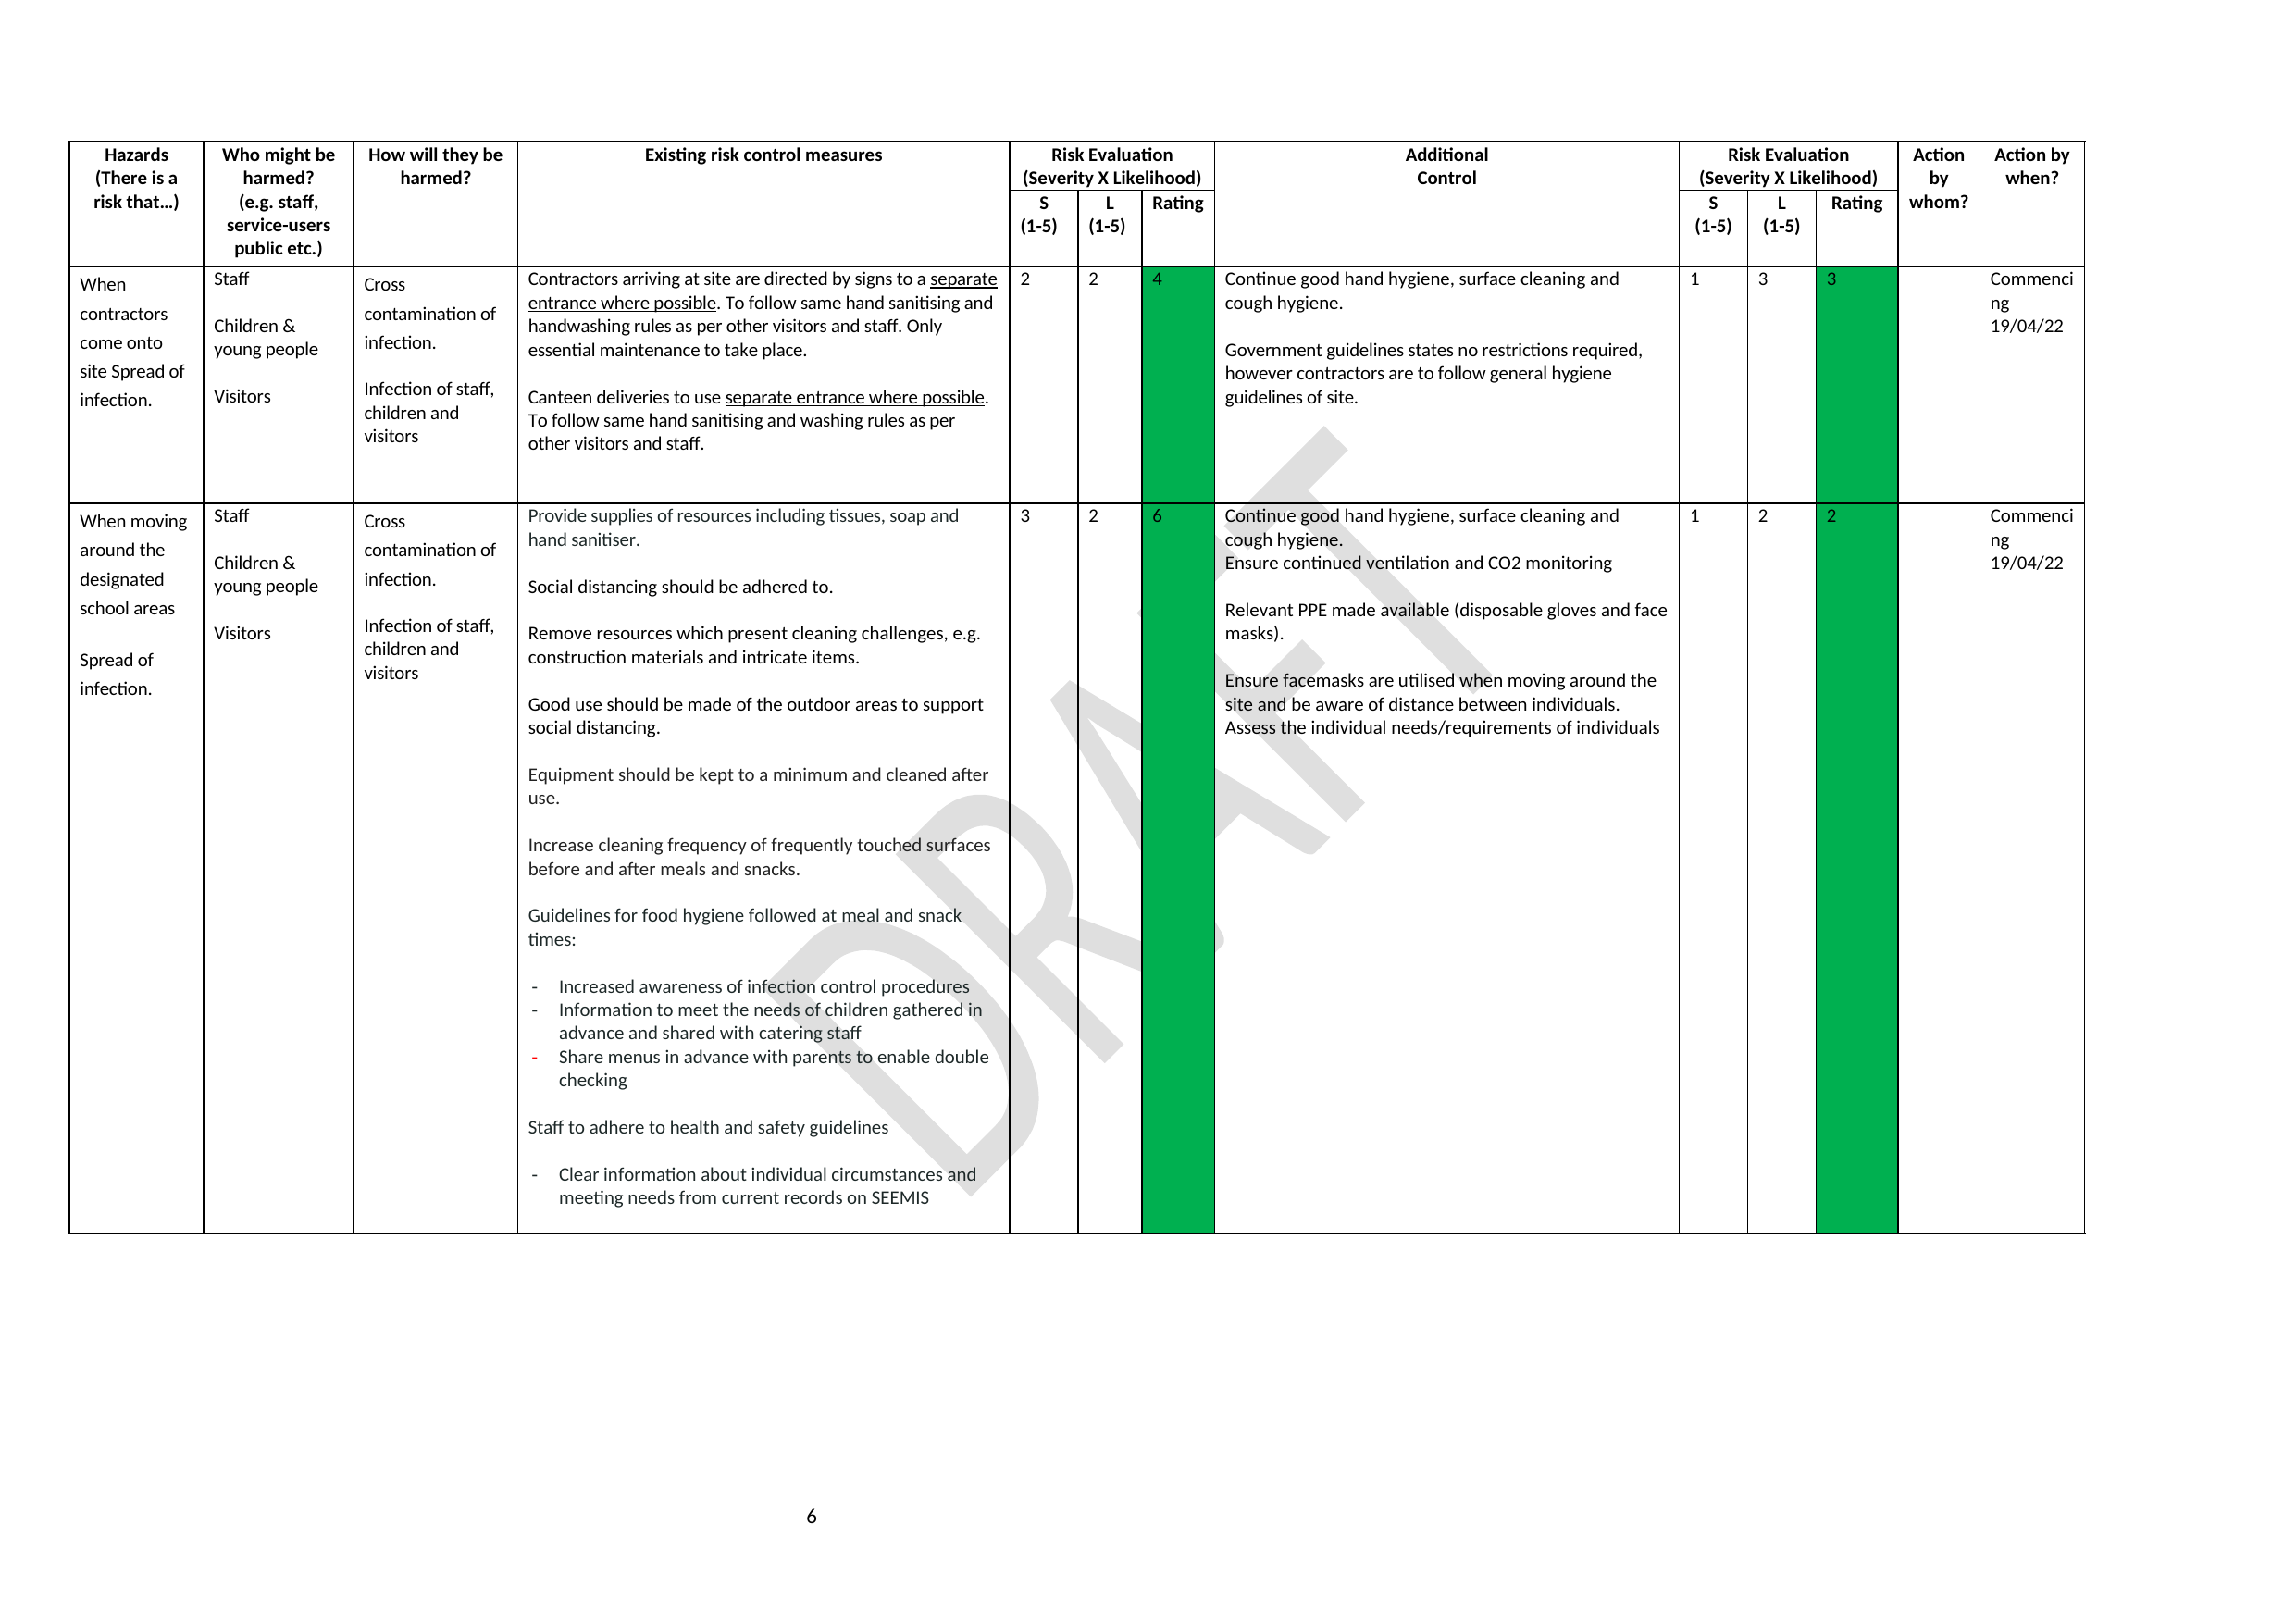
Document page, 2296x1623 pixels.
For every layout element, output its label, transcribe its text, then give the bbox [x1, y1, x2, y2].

table_cell [1899, 504, 1980, 1233]
table_cell Staff Children & young people Visitors [205, 267, 353, 502]
table_header Existing risk control measures [518, 142, 1009, 266]
table_cell 3 [1748, 267, 1816, 502]
table_cell L (1-5) [1079, 191, 1141, 266]
table_cell Contractors arriving at site are directed by signs to a separate entrance where possible. To follow same hand sanitising and handwashing rules as per other visitors and staff. Only essential maintenance to take place. Canteen deliveries to use separate entrance where possible. To follow same hand sanitising and washing rules as per other visitors and staff. [518, 267, 1009, 502]
table_cell Continue good hand hygiene, surface cleaning and cough hygiene. Government guidelines states no restrictions required, however contractors are to follow general hygiene guidelines of site. [1215, 267, 1679, 502]
table_header Risk Evaluation (Severity X Likelihood) [1680, 142, 1897, 190]
table_header Action by when? [1980, 142, 2084, 266]
table_cell [1899, 267, 1980, 502]
table_cell S (1-5) [1011, 191, 1077, 266]
table_cell 2 [1079, 267, 1141, 502]
table_header How will they be harmed? [354, 142, 517, 266]
table_cell 6 [1143, 504, 1214, 1233]
table_cell Commencing 19/04/22 [1980, 504, 2084, 1233]
table_header Risk Evaluation (Severity X Likelihood) [1011, 142, 1214, 190]
table_header Additional Control [1215, 142, 1679, 266]
table_cell 2 [1748, 504, 1816, 1233]
table_header Who might be harmed? (e.g. staff, service-users public etc.) [205, 142, 353, 266]
table_header Action by whom? [1899, 142, 1980, 266]
table_cell Commencing 19/04/22 [1980, 267, 2084, 502]
table_cell 2 [1817, 504, 1897, 1233]
table_header Hazards (There is a risk that…) [70, 142, 203, 266]
table_cell Cross contamination of infection. Infection of staff, children and visitors [354, 504, 517, 1233]
table_cell 1 [1680, 504, 1747, 1233]
table_cell 2 [1011, 267, 1077, 502]
table_cell 3 [1011, 504, 1077, 1233]
table_cell Rating [1817, 191, 1897, 266]
table_cell S (1-5) [1680, 191, 1747, 266]
table_cell Cross contamination of infection. Infection of staff, children and visitors [354, 267, 517, 502]
table_cell L (1-5) [1748, 191, 1816, 266]
table_cell Provide supplies of resources including tissues, soap and hand sanitiser. Social distancing should be adhered to. Remove resources which present cleaning challenges, e.g. construction materials and intricate items. Good use should be made of the outdoor areas to support social distancing. Equipment should be kept to a minimum and cleaned after use. Increase cleaning frequency of frequently touched surfaces before and after meals and snacks. Guidelines for food hygiene followed at meal and snack times: Increased awareness of infection control procedures Information to meet the needs of children gathered in advance and shared with catering staff Share menus in advance with parents to enable double checking Staff to adhere to health and safety guidelines Clear information about individual circumstances and meeting needs from current records on SEEMIS [518, 504, 1009, 1233]
table_cell Rating [1143, 191, 1214, 266]
table_cell 4 [1143, 267, 1214, 502]
table_cell Staff Children & young people Visitors [205, 504, 353, 1233]
table_cell 2 [1079, 504, 1141, 1233]
table_cell 3 [1817, 267, 1897, 502]
table_cell When contractors come onto site Spread of infection. [70, 267, 203, 502]
table_cell When moving around the designated school areas Spread of infection. [70, 504, 203, 1233]
table_cell Continue good hand hygiene, surface cleaning and cough hygiene. Ensure continued ventilation and CO2 monitoring Relevant PPE made available (disposable gloves and face masks). Ensure facemasks are utilised when moving around the site and be aware of distance between individuals. Assess the individual needs/requirements of individuals [1215, 504, 1679, 1233]
table_cell 1 [1680, 267, 1747, 502]
